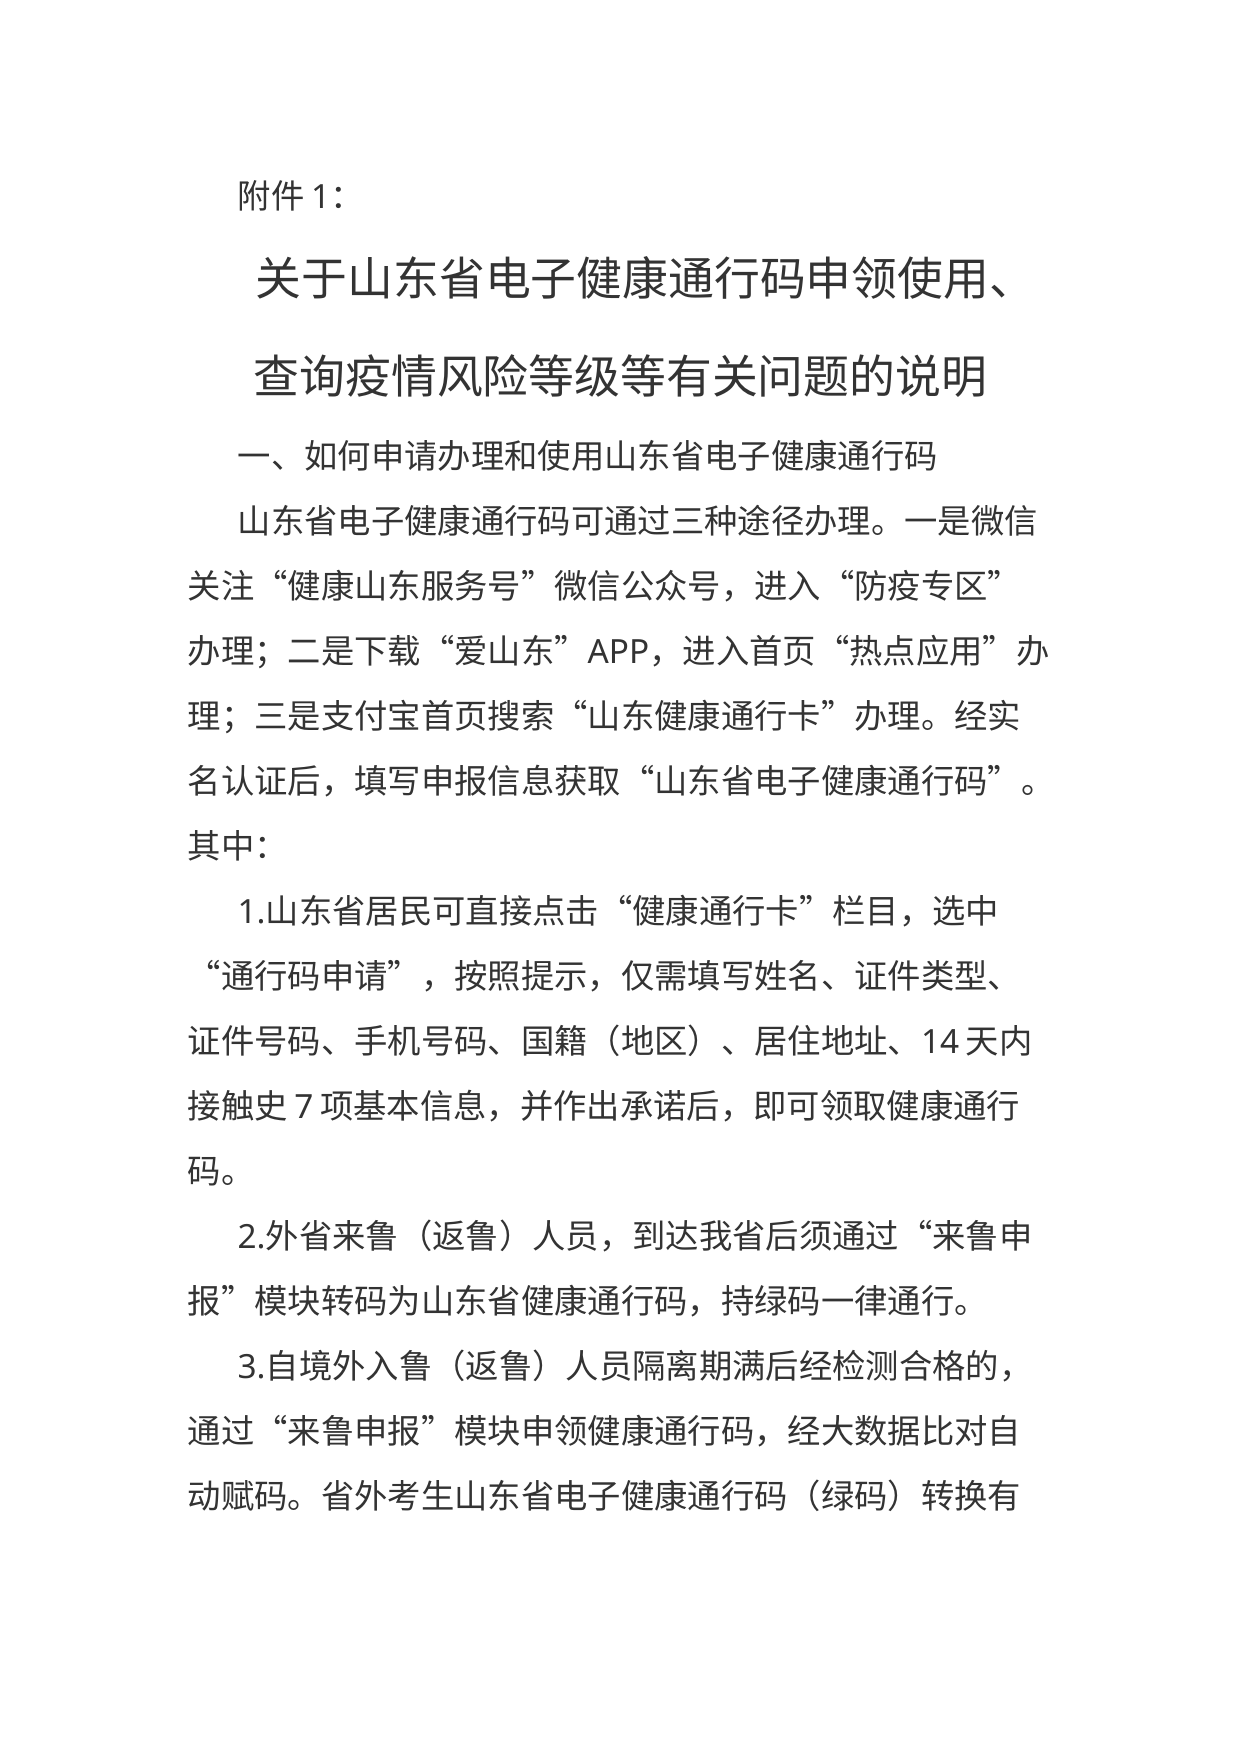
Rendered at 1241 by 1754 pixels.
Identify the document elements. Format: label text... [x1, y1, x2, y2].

text 关于山东省电子健康通行码申领使用、查询疫情风险等级等有关问题的说明 [187, 227, 1053, 422]
text 1.山东省居民可直接点击“健康通行卡”栏目，选中“通行码申请”，按照提示，仅需填写姓名、证件类型、证件号码、手机号码、国籍（地区）、居住地址、14天内接触史7项基本信息，并作出承诺后，即可领取健康通行码。 [187, 877, 1053, 1202]
text 一、如何申请办理和使用山东省电子健康通行码 [187, 422, 1053, 487]
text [187, 1332, 1053, 1527]
text 2.外省来鲁（返鲁）人员，到达我省后须通过“来鲁申报”模块转码为山东省健康通行码，持绿码一律通行。 [187, 1202, 1053, 1332]
text 附件1： [187, 162, 1053, 227]
text 山东省电子健康通行码可通过三种途径办理。一是微信关注“健康山东服务号”微信公众号，进入“防疫专区”办理；二是下载“爱山东”APP，进入首页“热点应用”办理；三是支付宝首页搜索“山东健康通行卡”办理。经实名认证后，填写申报信息获取“山东省电子健康通行码”。其中： [187, 487, 1053, 877]
